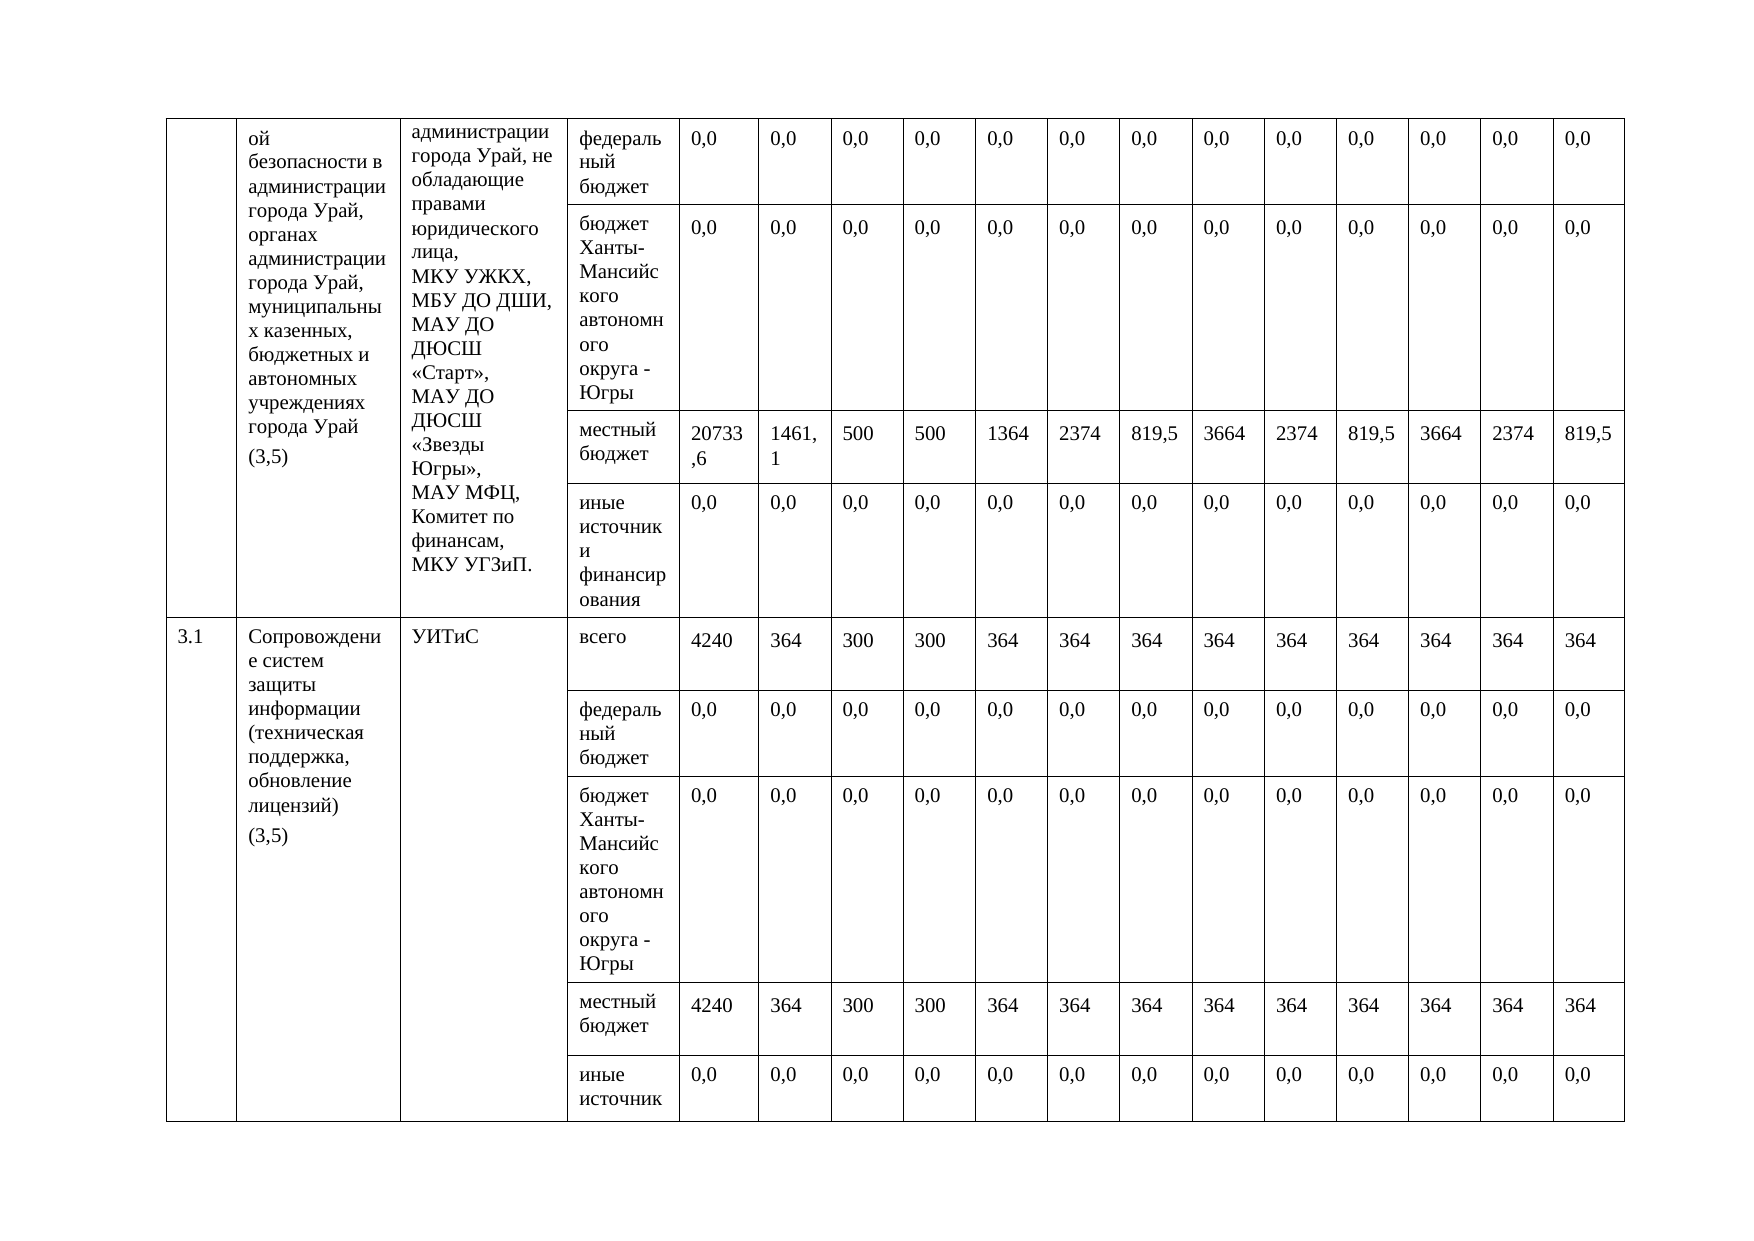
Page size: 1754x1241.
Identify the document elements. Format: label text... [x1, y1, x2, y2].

table_cell иные источники финансирования [568, 484, 679, 617]
table_cell 0,0 [904, 691, 975, 776]
table_cell 364 [1265, 618, 1336, 690]
table_cell 0,0 [976, 1056, 1047, 1121]
table_cell 0,0 [1048, 1056, 1119, 1121]
table_cell 364 [1193, 983, 1264, 1054]
table_cell 0,0 [680, 777, 758, 982]
table_cell 0,0 [759, 777, 831, 982]
table_cell 0,0 [1481, 691, 1553, 776]
table_cell 364 [1409, 618, 1480, 690]
table_cell 0,0 [680, 1056, 758, 1121]
table_cell 364 [1409, 983, 1480, 1054]
table_cell 364 [759, 618, 831, 690]
table_cell 0,0 [1337, 484, 1408, 617]
table_cell 364 [1481, 618, 1553, 690]
table_cell 3664 [1409, 411, 1480, 483]
table_cell 0,0 [1193, 777, 1264, 982]
table_cell 0,0 [1193, 484, 1264, 617]
table_cell 364 [759, 983, 831, 1054]
table_cell 0,0 [904, 777, 975, 982]
table_cell 0,0 [1120, 1056, 1192, 1121]
table_cell 20733,6 [680, 411, 758, 483]
table_cell 0,0 [832, 119, 903, 204]
table_cell 0,0 [680, 205, 758, 410]
table_cell 0,0 [1409, 205, 1480, 410]
table_cell 364 [1337, 618, 1408, 690]
table_cell 0,0 [1048, 484, 1119, 617]
table_cell 2374 [1481, 411, 1553, 483]
table_cell федеральный бюджет [568, 691, 679, 776]
table_cell 300 [832, 983, 903, 1054]
table_cell 0,0 [832, 777, 903, 982]
table_cell 0,0 [759, 119, 831, 204]
table_cell 2374 [1265, 411, 1336, 483]
table_cell 0,0 [680, 484, 758, 617]
table_cell 0,0 [976, 119, 1047, 204]
table_cell 364 [1554, 983, 1624, 1054]
table_cell 0,0 [1120, 119, 1192, 204]
table_cell 2374 [1048, 411, 1119, 483]
table_cell 364 [1337, 983, 1408, 1054]
table_cell 0,0 [832, 691, 903, 776]
table_cell 0,0 [904, 484, 975, 617]
table_cell 0,0 [1265, 484, 1336, 617]
table_cell 0,0 [1554, 777, 1624, 982]
table_cell 0,0 [976, 205, 1047, 410]
table_cell 819,5 [1120, 411, 1192, 483]
table_cell 0,0 [904, 205, 975, 410]
table_cell 0,0 [680, 691, 758, 776]
table_cell 0,0 [1481, 1056, 1553, 1121]
table_cell 0,0 [1337, 119, 1408, 204]
table_cell 0,0 [1409, 119, 1480, 204]
table_cell 3.1 [167, 618, 236, 1121]
table_cell 0,0 [680, 119, 758, 204]
table_cell 1461,1 [759, 411, 831, 483]
table_cell Сопровождение систем защиты информации (техническая поддержка, обновление лицензий) (3,5) [237, 618, 400, 1121]
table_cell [401, 119, 567, 617]
table_cell 0,0 [1193, 691, 1264, 776]
table_cell всего [568, 618, 679, 690]
table_cell 0,0 [1409, 484, 1480, 617]
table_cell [237, 119, 400, 617]
table_cell 0,0 [1409, 777, 1480, 982]
table_cell 0,0 [1481, 119, 1553, 204]
table_cell 364 [1554, 618, 1624, 690]
table_cell 0,0 [1554, 1056, 1624, 1121]
table_cell 364 [1265, 983, 1336, 1054]
table_cell 0,0 [1193, 119, 1264, 204]
table_cell местный бюджет [568, 983, 679, 1054]
table_cell 0,0 [1120, 205, 1192, 410]
table_cell 0,0 [1481, 777, 1553, 982]
table_cell 0,0 [1337, 1056, 1408, 1121]
table_cell 0,0 [1265, 1056, 1336, 1121]
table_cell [568, 1056, 679, 1121]
table_cell бюджет Ханты-Мансийского автономного округа - Югры [568, 205, 679, 410]
table_cell бюджет Ханты-Мансийского автономного округа - Югры [568, 777, 679, 982]
table_cell 0,0 [1265, 691, 1336, 776]
table_cell 0,0 [1193, 1056, 1264, 1121]
table_cell 819,5 [1554, 411, 1624, 483]
table_cell 500 [904, 411, 975, 483]
table_cell 0,0 [1120, 691, 1192, 776]
table_cell 0,0 [1120, 777, 1192, 982]
table_cell 0,0 [1481, 205, 1553, 410]
table_cell 1364 [976, 411, 1047, 483]
table_cell 0,0 [904, 1056, 975, 1121]
table_cell УИТиС [401, 618, 567, 1121]
table_cell 0,0 [1337, 205, 1408, 410]
table_cell 364 [1193, 618, 1264, 690]
table_cell 0,0 [1048, 777, 1119, 982]
table_cell 0,0 [1481, 484, 1553, 617]
table_cell 0,0 [1265, 777, 1336, 982]
table_cell федеральный бюджет [568, 119, 679, 204]
table_cell 300 [904, 618, 975, 690]
table_cell 0,0 [832, 205, 903, 410]
table_cell 0,0 [759, 484, 831, 617]
table_cell местный бюджет [568, 411, 679, 483]
table_cell 0,0 [1554, 205, 1624, 410]
table_cell 3 [167, 119, 236, 617]
table_cell 4240 [680, 983, 758, 1054]
table_cell 4240 [680, 618, 758, 690]
table_cell 364 [1120, 618, 1192, 690]
table_cell 0,0 [1193, 205, 1264, 410]
table_cell 0,0 [1048, 205, 1119, 410]
table_cell 364 [1048, 983, 1119, 1054]
table_cell 364 [976, 618, 1047, 690]
table_cell 0,0 [904, 119, 975, 204]
table_cell 0,0 [832, 1056, 903, 1121]
table_cell 364 [1120, 983, 1192, 1054]
table_cell 0,0 [759, 205, 831, 410]
table_cell 0,0 [759, 691, 831, 776]
table_cell 0,0 [832, 484, 903, 617]
table_cell 0,0 [1120, 484, 1192, 617]
table_cell 0,0 [976, 777, 1047, 982]
table_cell 300 [904, 983, 975, 1054]
table_cell 300 [832, 618, 903, 690]
table_cell 0,0 [1409, 1056, 1480, 1121]
table_cell 0,0 [1048, 119, 1119, 204]
table_cell 0,0 [1265, 119, 1336, 204]
table_cell 0,0 [976, 691, 1047, 776]
table_cell 3664 [1193, 411, 1264, 483]
table_cell 0,0 [1554, 691, 1624, 776]
table_cell 364 [1481, 983, 1553, 1054]
table_cell 0,0 [759, 1056, 831, 1121]
table_cell 0,0 [1554, 119, 1624, 204]
table_cell 0,0 [1048, 691, 1119, 776]
table_cell 364 [1048, 618, 1119, 690]
table_cell 0,0 [976, 484, 1047, 617]
table_cell 0,0 [1337, 777, 1408, 982]
table_cell 819,5 [1337, 411, 1408, 483]
table_cell 0,0 [1337, 691, 1408, 776]
table_cell 364 [976, 983, 1047, 1054]
table_cell 0,0 [1265, 205, 1336, 410]
table_cell 500 [832, 411, 903, 483]
table_cell 0,0 [1409, 691, 1480, 776]
table_cell 0,0 [1554, 484, 1624, 617]
